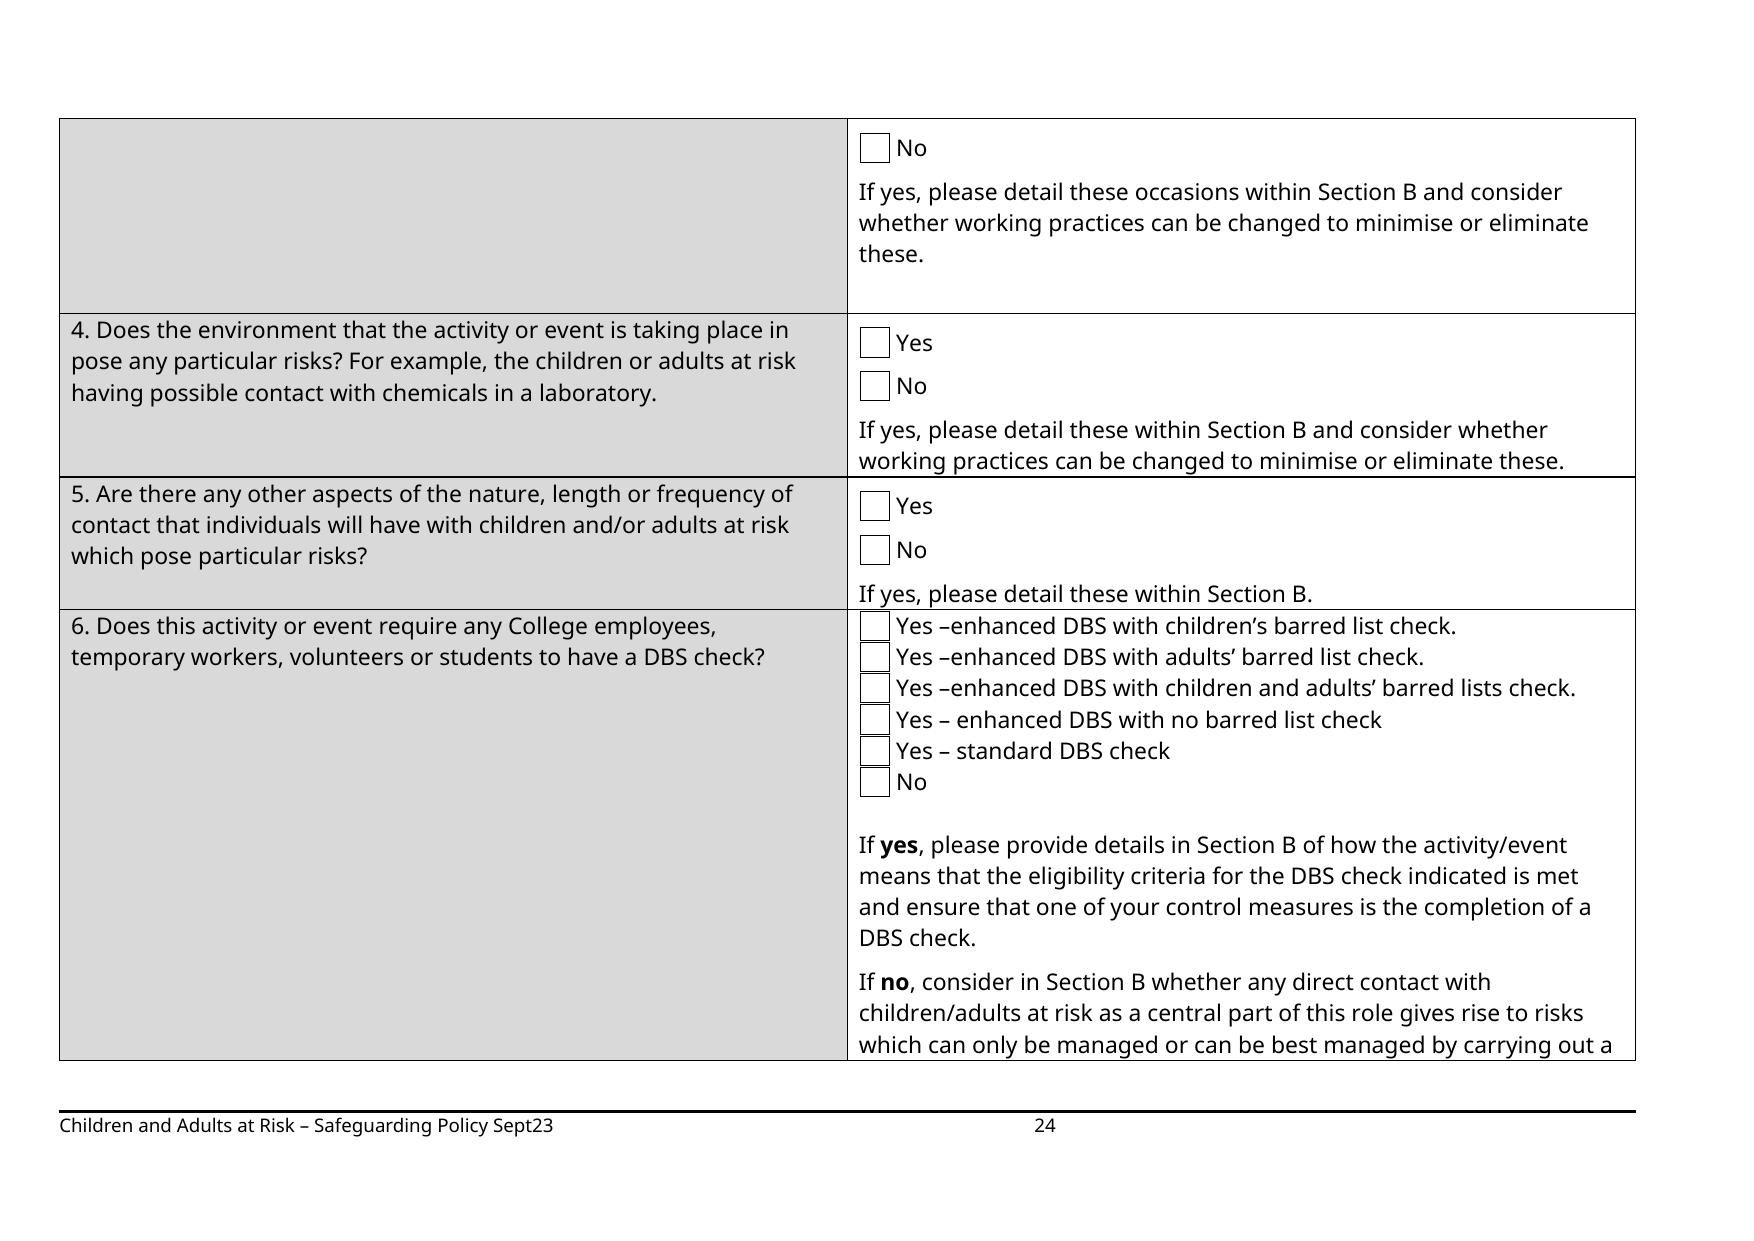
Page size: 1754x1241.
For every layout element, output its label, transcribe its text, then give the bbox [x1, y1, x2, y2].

table_cell 4. Does the environment that the activity or event is taking place in pose any particular risks? For example, the children or adults at risk having possible contact with chemicals in a laboratory. [60, 314, 847, 476]
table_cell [60, 610, 847, 1060]
table_cell Yes No If yes, please detail these within Section B and consider whether working practices can be changed to minimise or eliminate these. [848, 314, 1635, 476]
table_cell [60, 119, 847, 313]
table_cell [848, 119, 1635, 313]
table_cell 5. Are there any other aspects of the nature, length or frequency of contact that individuals will have with children and/or adults at risk which pose particular risks? [60, 478, 847, 609]
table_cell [848, 610, 1635, 1060]
table_cell Yes No If yes, please detail these within Section B. [848, 478, 1635, 609]
